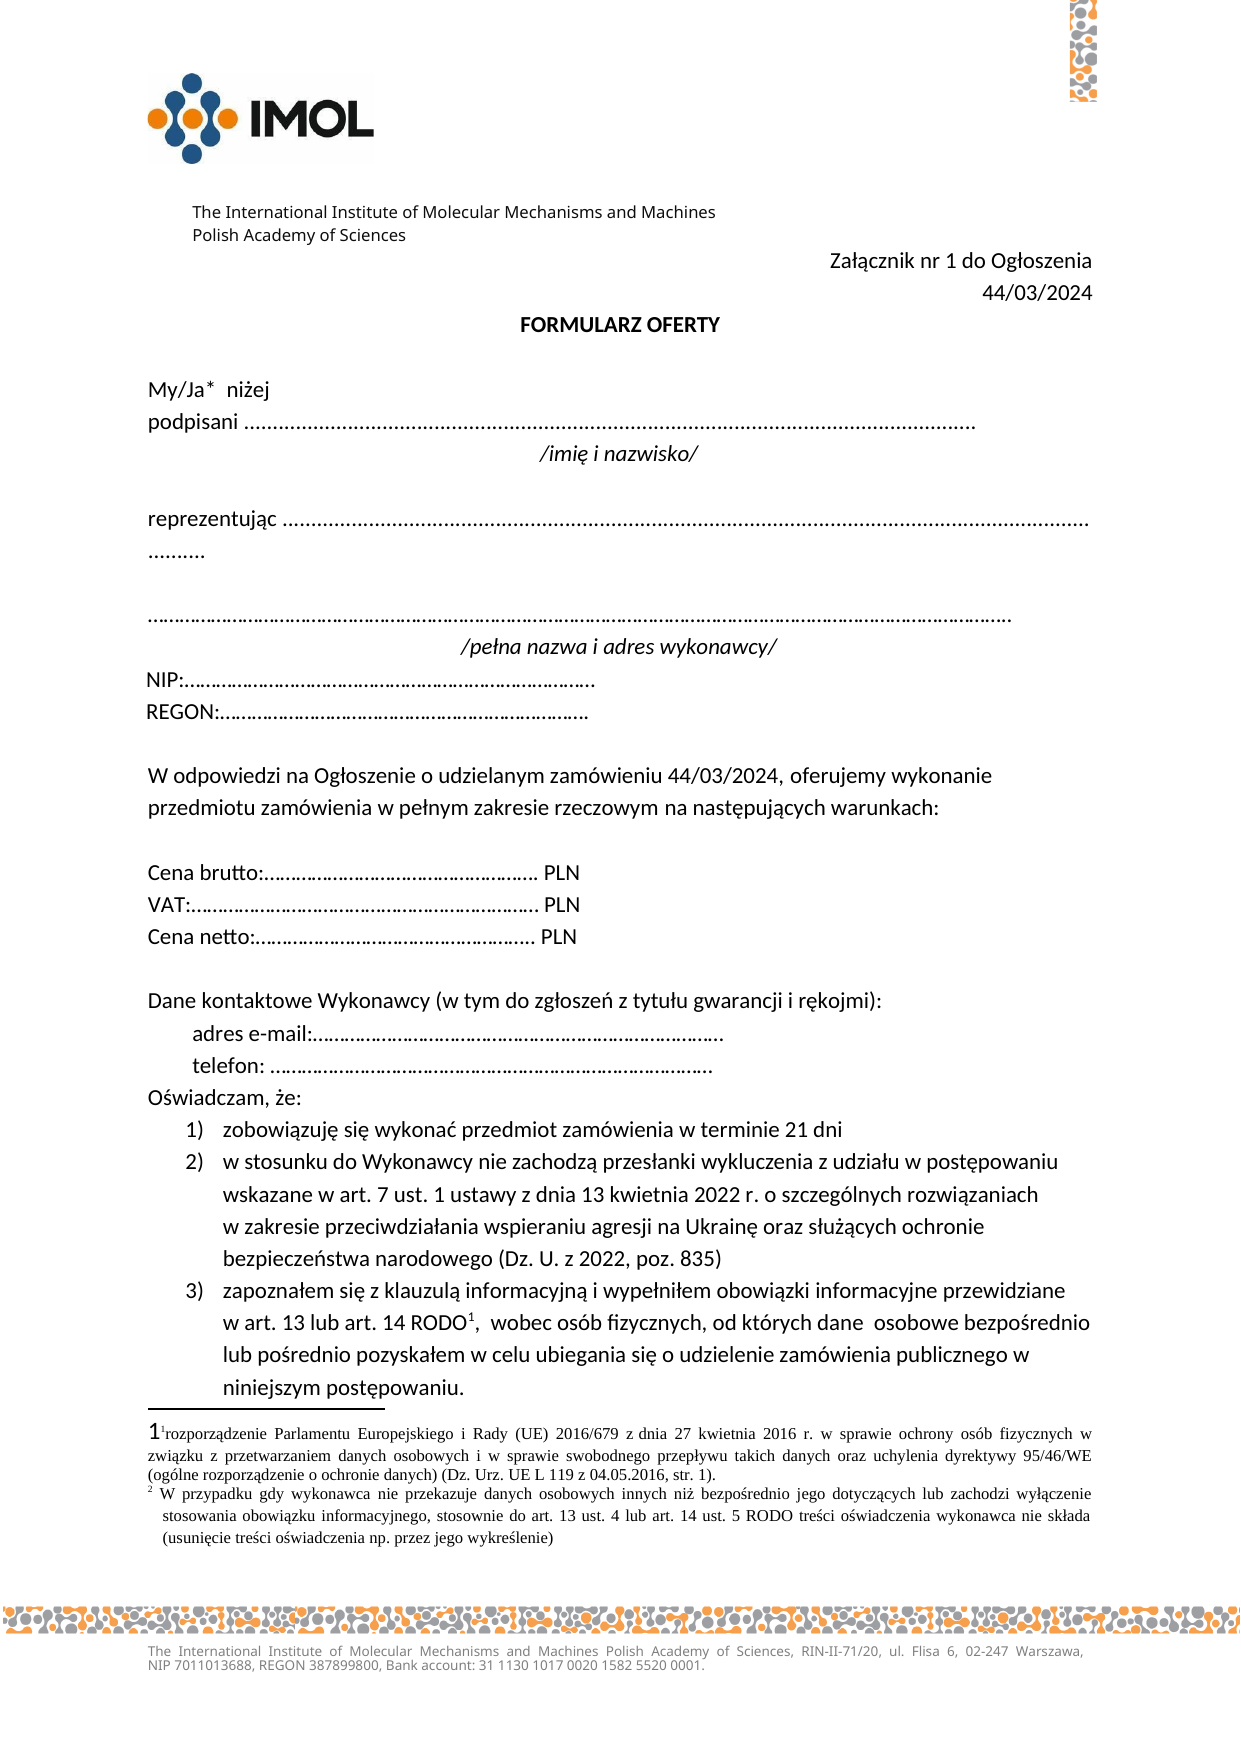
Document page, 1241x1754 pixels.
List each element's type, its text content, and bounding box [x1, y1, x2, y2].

text Oświadczam, że: [148, 1083, 1093, 1111]
text Cena netto:…………………………………………….. PLN [148, 922, 1093, 950]
text reprezentując ...................................................................................................................................................... [148, 504, 1093, 564]
picture [147, 73, 374, 164]
text ……………………………………………………………………………………………………………………………………………….. [148, 600, 1093, 628]
text adres e-mail:…………………………………………………………………… [192, 1019, 1093, 1047]
list zapoznałem się z klauzulą informacyjną i wypełniłem obowiązki informacyjne przewidziane w art. 13 lub art. 14 RODO, wobec osób fizycznych, od których dane osobowe bezpośrednio lub pośrednio pozyskałem w celu ubiegania się o udzielenie zamówienia publicznego w niniejszym postępowaniu. [185, 1276, 1093, 1401]
text W odpowiedzi na Ogłoszenie o udzielanym zamówieniu 44/03/2024, oferujemy wykonanie przedmiotu zamówienia w pełnym zakresie rzeczowym na następujących warunkach: [148, 761, 1093, 821]
list zobowiązuję się wykonać przedmiot zamówienia w terminie 21 dni [185, 1115, 1093, 1143]
text NIP:…………………………………………………………………… [146, 665, 1093, 693]
text Dane kontaktowe Wykonawcy (w tym do zgłoszeń z tytułu gwarancji i rękojmi): [148, 987, 1093, 1014]
picture [1070, 0, 1097, 101]
list w stosunku do Wykonawcy nie zachodzą przesłanki wykluczenia z udziału w postępowaniu wskazane w art. 7 ust. 1 ustawy z dnia 13 kwietnia 2022 r. o szczególnych rozwiązaniach w zakresie przeciwdziałania wspieraniu agresji na Ukrainę oraz służących ochronie bezpieczeństwa narodowego (Dz. U. z 2022, poz. 835) [185, 1147, 1093, 1272]
text /imię i nazwisko/ [148, 439, 1093, 467]
text telefon: ………………………………………………………………………… [192, 1051, 1093, 1079]
text REGON:……………………………………………………………. [146, 697, 1093, 725]
text VAT:………………………………………………………… PLN [148, 890, 1093, 918]
text FORMULARZ OFERTY [148, 311, 1093, 339]
text Cena brutto:……………………………………………. PLN [148, 858, 1093, 886]
picture [3, 1605, 1240, 1634]
text My/Ja* niżej podpisani ............................................................................................................................... [148, 375, 1093, 435]
text /pełna nazwa i adres wykonawcy/ [148, 632, 1093, 661]
text 44/03/2024 [148, 278, 1093, 306]
text Załącznik nr 1 do Ogłoszenia [148, 246, 1093, 274]
